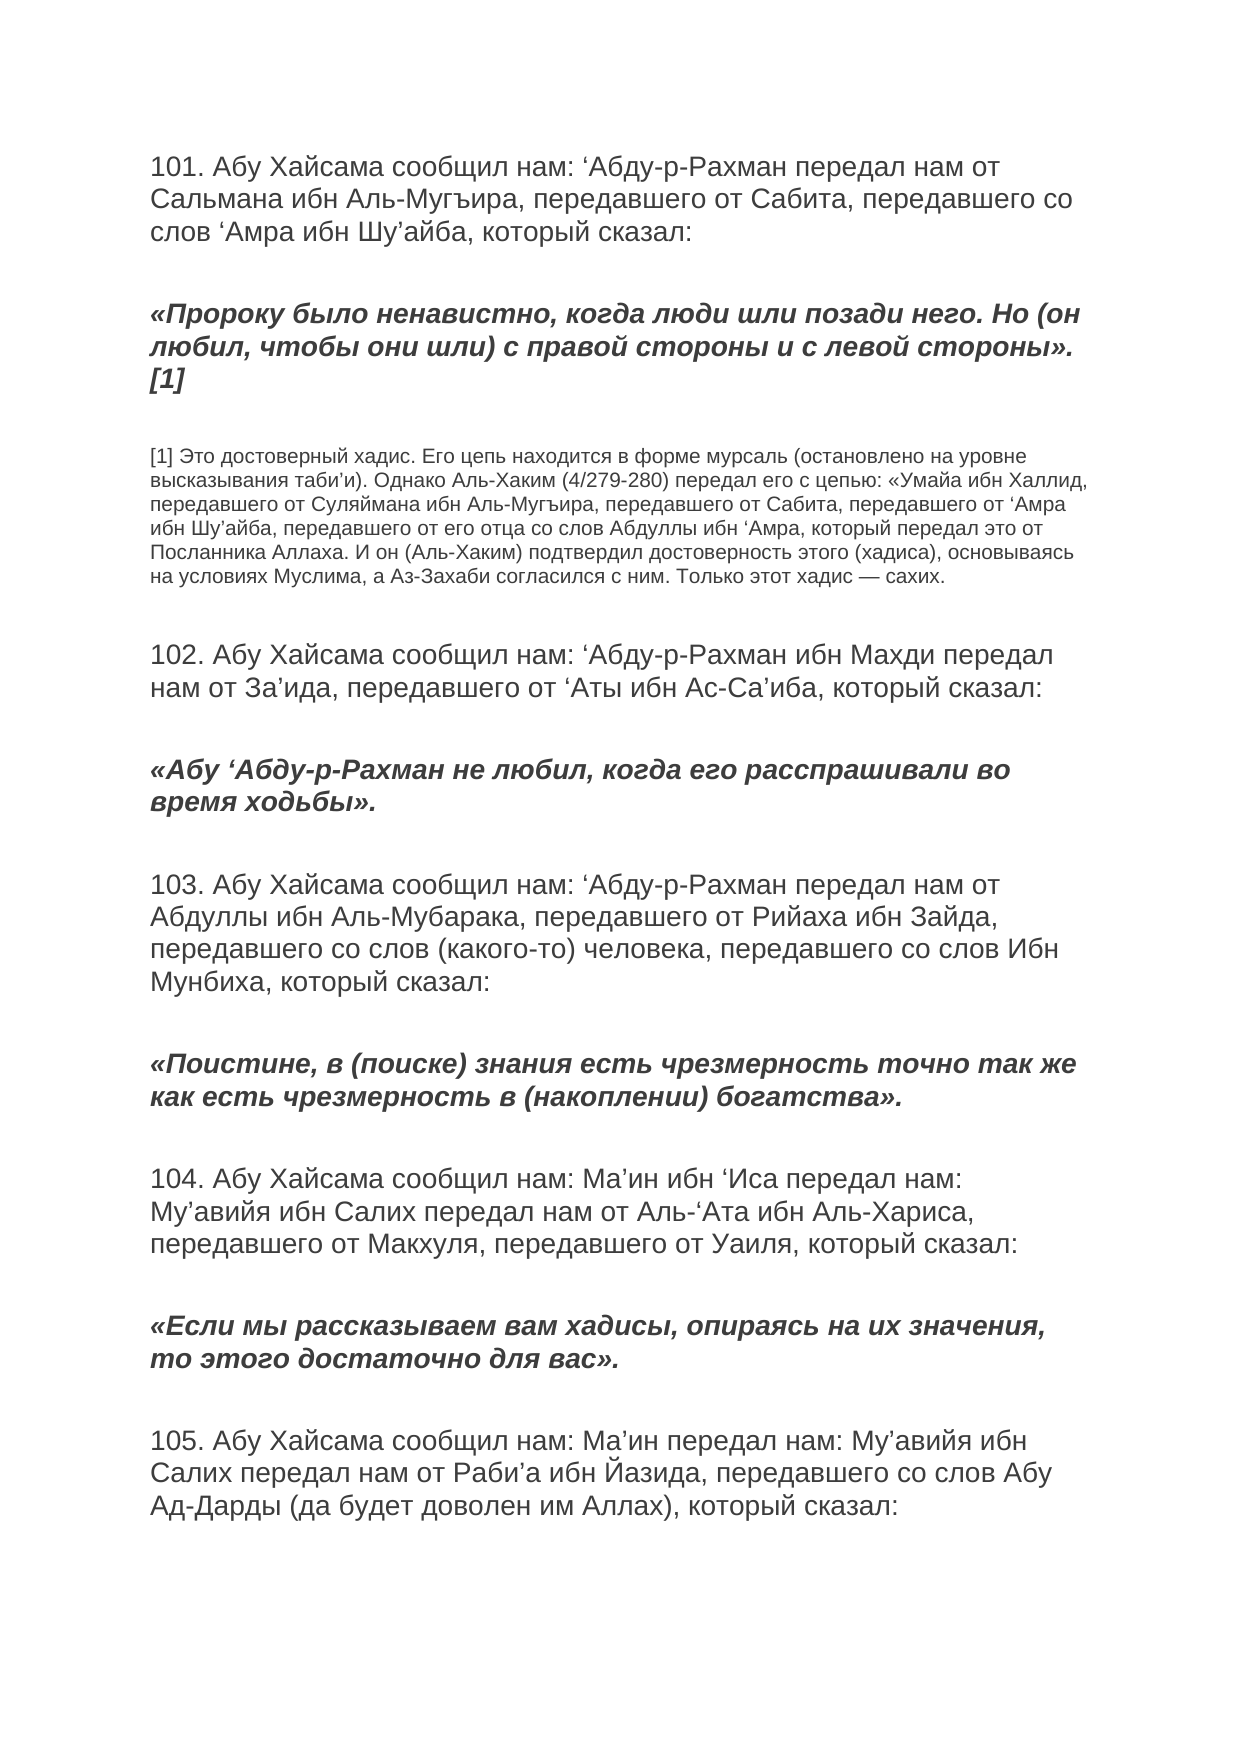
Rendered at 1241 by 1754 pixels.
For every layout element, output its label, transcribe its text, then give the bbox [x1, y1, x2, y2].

text «Поистине, в (поиске) знания есть чрезмерность точно так же как есть чрезмерность в (накоплении) богатства». [903, 1047, 1090, 1112]
text 105. Абу Хайсама сообщил нам: Ма’ин передал нам: Му’авийя ибн Салих передал нам от Раби’а ибн Йазида, передавшего со слов Абу Ад-Дарды (да будет доволен им Аллах), который сказал: [899, 1424, 1090, 1521]
text «Абу ‘Абду-р-Рахман не любил, когда его расспрашивали во время ходьбы». [377, 753, 1090, 818]
text 104. Абу Хайсама сообщил нам: Ма’ин ибн ‘Иса передал нам: Му’авийя ибн Салих передал нам от Аль-‘Ата ибн Аль-Хариса, передавшего от Макхуля, передавшего от Уаиля, который сказал: [150, 1162, 1090, 1259]
text 103. Абу Хайсама сообщил нам: ‘Абду-р-Рахман передал нам от Абдуллы ибн Аль-Мубарака, передавшего от Рийаха ибн Зайда, передавшего со слов (какого-то) человека, передавшего со слов Ибн Мунбиха, который сказал: [150, 868, 1090, 997]
text 101. Абу Хайсама сообщил нам: ‘Абду-р-Рахман передал нам от Сальмана ибн Аль-Мугъира, передавшего от Сабита, передавшего со слов ‘Амра ибн Шу’айба, который сказал: [150, 150, 1090, 247]
text «Если мы рассказываем вам хадисы, опираясь на их значения, то этого достаточно для вас». [620, 1309, 1090, 1374]
text «Пророку было ненавистно, когда люди шли позади него. Но (он любил, чтобы они шли) с правой стороны и с левой стороны».[1] [150, 297, 1090, 394]
